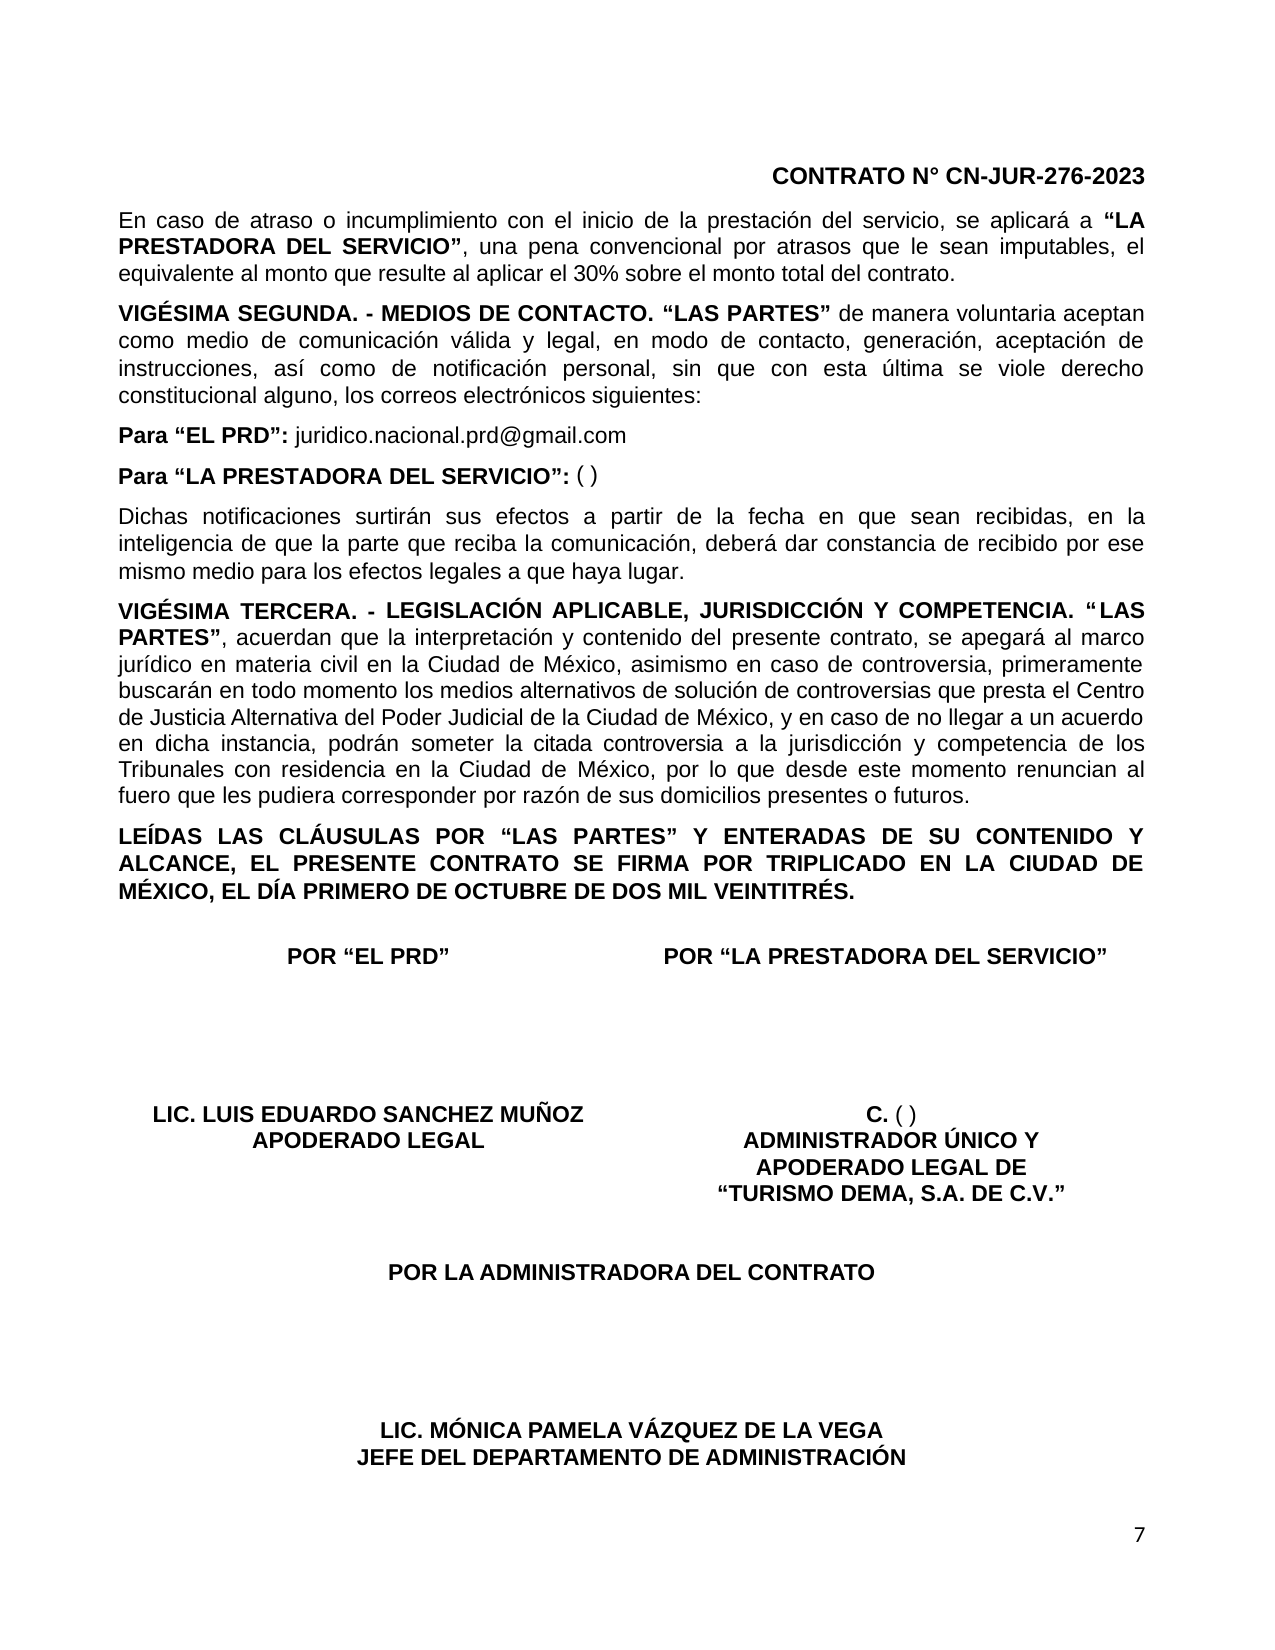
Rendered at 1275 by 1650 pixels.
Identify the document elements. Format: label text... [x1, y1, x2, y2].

text Para “LA PRESTADORA DEL SERVICIO”: ( ) [118, 461, 1145, 489]
text JEFE DEL DEPARTAMENTO DE ADMINISTRACIÓN [118, 1444, 1145, 1470]
text VIGÉSIMA SEGUNDA. - MEDIOS DE CONTACTO. “LAS PARTES” de manera voluntaria aceptan como medio de comunicación válida y legal, en modo de contacto, generación, aceptación de instrucciones, así como de notificación personal, sin que con esta última se viole derecho constitucional alguno, los correos electrónicos siguientes: [118, 298, 1145, 409]
table_header POR “EL PRD” LIC. LUIS EDUARDO SANCHEZ MUÑOZ APODERADO LEGAL [118, 943, 620, 1233]
text VIGÉSIMA TERCERA. - LEGISLACIÓN APLICABLE, JURISDICCIÓN Y COMPETENCIA. “LAS PARTES”, acuerdan que la interpretación y contenido del presente contrato, se apegará al marco jurídico en materia civil en la Ciudad de México, asimismo en caso de controversia, primeramente buscarán en todo momento los medios alternativos de solución de controversias que presta el Centro de Justicia Alternativa del Poder Judicial de la Ciudad de México, y en caso de no llegar a un acuerdo en dicha instancia, podrán someter la citada controversia a la jurisdicción y competencia de los Tribunales con residencia en la Ciudad de México, por lo que desde este momento renuncian al fuero que les pudiera corresponder por razón de sus domicilios presentes o futuros. [118, 597, 1145, 809]
text Para “EL PRD”: juridico.nacional.prd@gmail.com [118, 421, 1145, 449]
text Dichas notificaciones surtirán sus efectos a partir de la fecha en que sean recibidas, en la inteligencia de que la parte que reciba la comunicación, deberá dar constancia de recibido por ese mismo medio para los efectos legales a que haya lugar. [118, 501, 1145, 584]
text LEÍDAS LAS CLÁUSULAS POR “LAS PARTES” Y ENTERADAS DE SU CONTENIDO Y ALCANCE, EL PRESENTE CONTRATO SE FIRMA POR TRIPLICADO EN LA CIUDAD DE MÉXICO, EL DÍA PRIMERO DE OCTUBRE DE DOS MIL VEINTITRÉS. [118, 821, 1145, 904]
text POR LA ADMINISTRADORA DEL CONTRATO [118, 1259, 1145, 1286]
text En caso de atraso o incumplimiento con el inicio de la prestación del servicio, se aplicará a “LA PRESTADORA DEL SERVICIO”, una pena convencional por atrasos que le sean imputables, el equivalente al monto que resulte al aplicar el 30% sobre el monto total del contrato. [118, 207, 1145, 286]
text LIC. MÓNICA PAMELA VÁZQUEZ DE LA VEGA [118, 1417, 1145, 1444]
table_header POR “LA PRESTADORA DEL SERVICIO” C. ( ) ADMINISTRADOR ÚNICO Y APODERADO LEGAL DE “TURISMO DEMA, S.A. DE C.V.” [620, 943, 1151, 1233]
